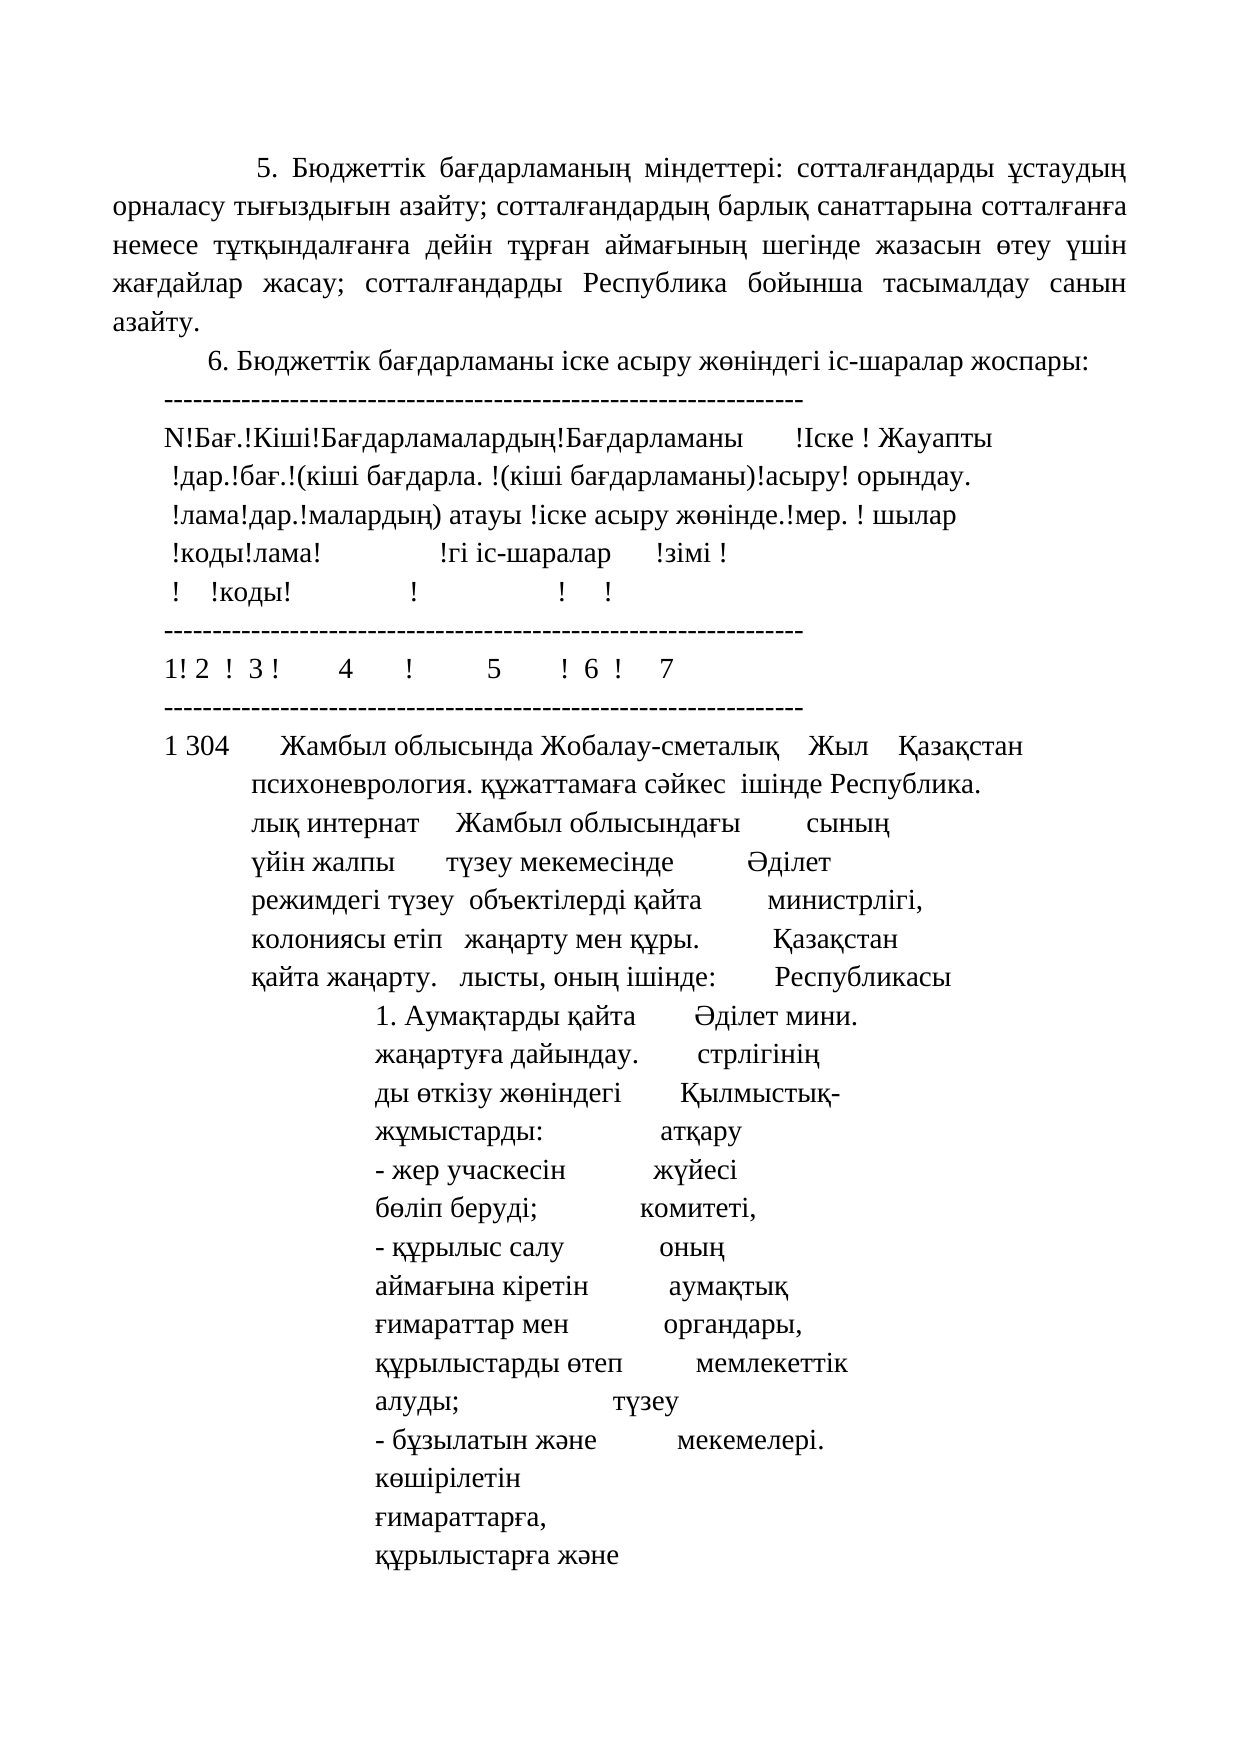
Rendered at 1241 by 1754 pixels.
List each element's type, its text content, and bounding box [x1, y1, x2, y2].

text колониясы етiп жаңарту мен құры. Қазақстан [112, 921, 1128, 954]
text - бұзылатын және мекемелері. [112, 1422, 1128, 1455]
text ------------------------------------------------------------------ [112, 689, 1128, 723]
text лық интернат Жамбыл облысындағы сының [112, 805, 1128, 839]
text ! !коды! ! ! ! [112, 574, 1128, 607]
text психоневрология. құжаттамаға сәйкес ішінде Республика. [112, 767, 1128, 800]
text ды өткiзу жөніндегi Қылмыстық- [112, 1075, 1128, 1108]
text 5. Бюджеттiк бағдарламаның міндеттерi: сотталғандарды ұстаудың орналасу тығыздығын азайту; сотталғандардың барлық санаттарына сотталғанға немесе тұтқындалғанға дейiн тұрған аймағының шегінде жазасын өтеу үшiн жағдайлар жасау; сотталғандарды Республика бойынша тасымалдау санын азайту. [112, 150, 1128, 338]
text жаңартуға дайындау. стрлігінің [112, 1036, 1128, 1070]
text қайта жаңарту. лысты, оның iшiнде: Республикасы [112, 959, 1128, 993]
text ғимараттар мен органдары, [112, 1306, 1128, 1340]
text көшiрiлетiн [112, 1460, 1128, 1494]
text құрылыстарды өтеп мемлекеттік [112, 1345, 1128, 1378]
text бөлiп берудi; комитеті, [112, 1191, 1128, 1224]
text - жер учаскесiн жүйесі [112, 1152, 1128, 1186]
text алуды; түзеу [112, 1383, 1128, 1417]
text жұмыстарды: атқару [112, 1113, 1128, 1147]
text N!Бағ.!Кіші!Бағдарламалардың!Бағдарламаны !Іске ! Жауапты [112, 420, 1128, 453]
text !лама!дар.!малардың) атауы !іске асыру жөнінде.!мер. ! шылар [112, 497, 1128, 530]
text ------------------------------------------------------------------ [112, 381, 1128, 415]
text ------------------------------------------------------------------ [112, 612, 1128, 646]
text !коды!лама! !гі іс-шаралар !зімі ! [112, 535, 1128, 569]
text құрылыстарға және [112, 1537, 1128, 1571]
text - құрылыс салу оның [112, 1229, 1128, 1263]
text аймағына кiретiн аумақтық [112, 1268, 1128, 1301]
text 1! 2 ! 3 ! 4 ! 5 ! 6 ! 7 [112, 651, 1128, 684]
text үйін жалпы түзеу мекемесiнде Әділет [112, 844, 1128, 877]
text !дар.!бағ.!(кіші бағдарла. !(кіші бағдарламаны)!асыру! орындау. [112, 458, 1128, 492]
text 1 304 Жамбыл облысында Жобалау-сметалық Жыл Қазақстан [112, 728, 1128, 762]
text 6. Бюджеттiк бағдарламаны iске асыру жөніндегi iс-шаралар жоспары: [112, 343, 1128, 376]
text 1. Аумақтарды қайта Әділет мини. [112, 998, 1128, 1031]
text режимдегi түзеу объектiлердi қайта министрлігі, [112, 882, 1128, 916]
text ғимараттарға, [112, 1499, 1128, 1532]
